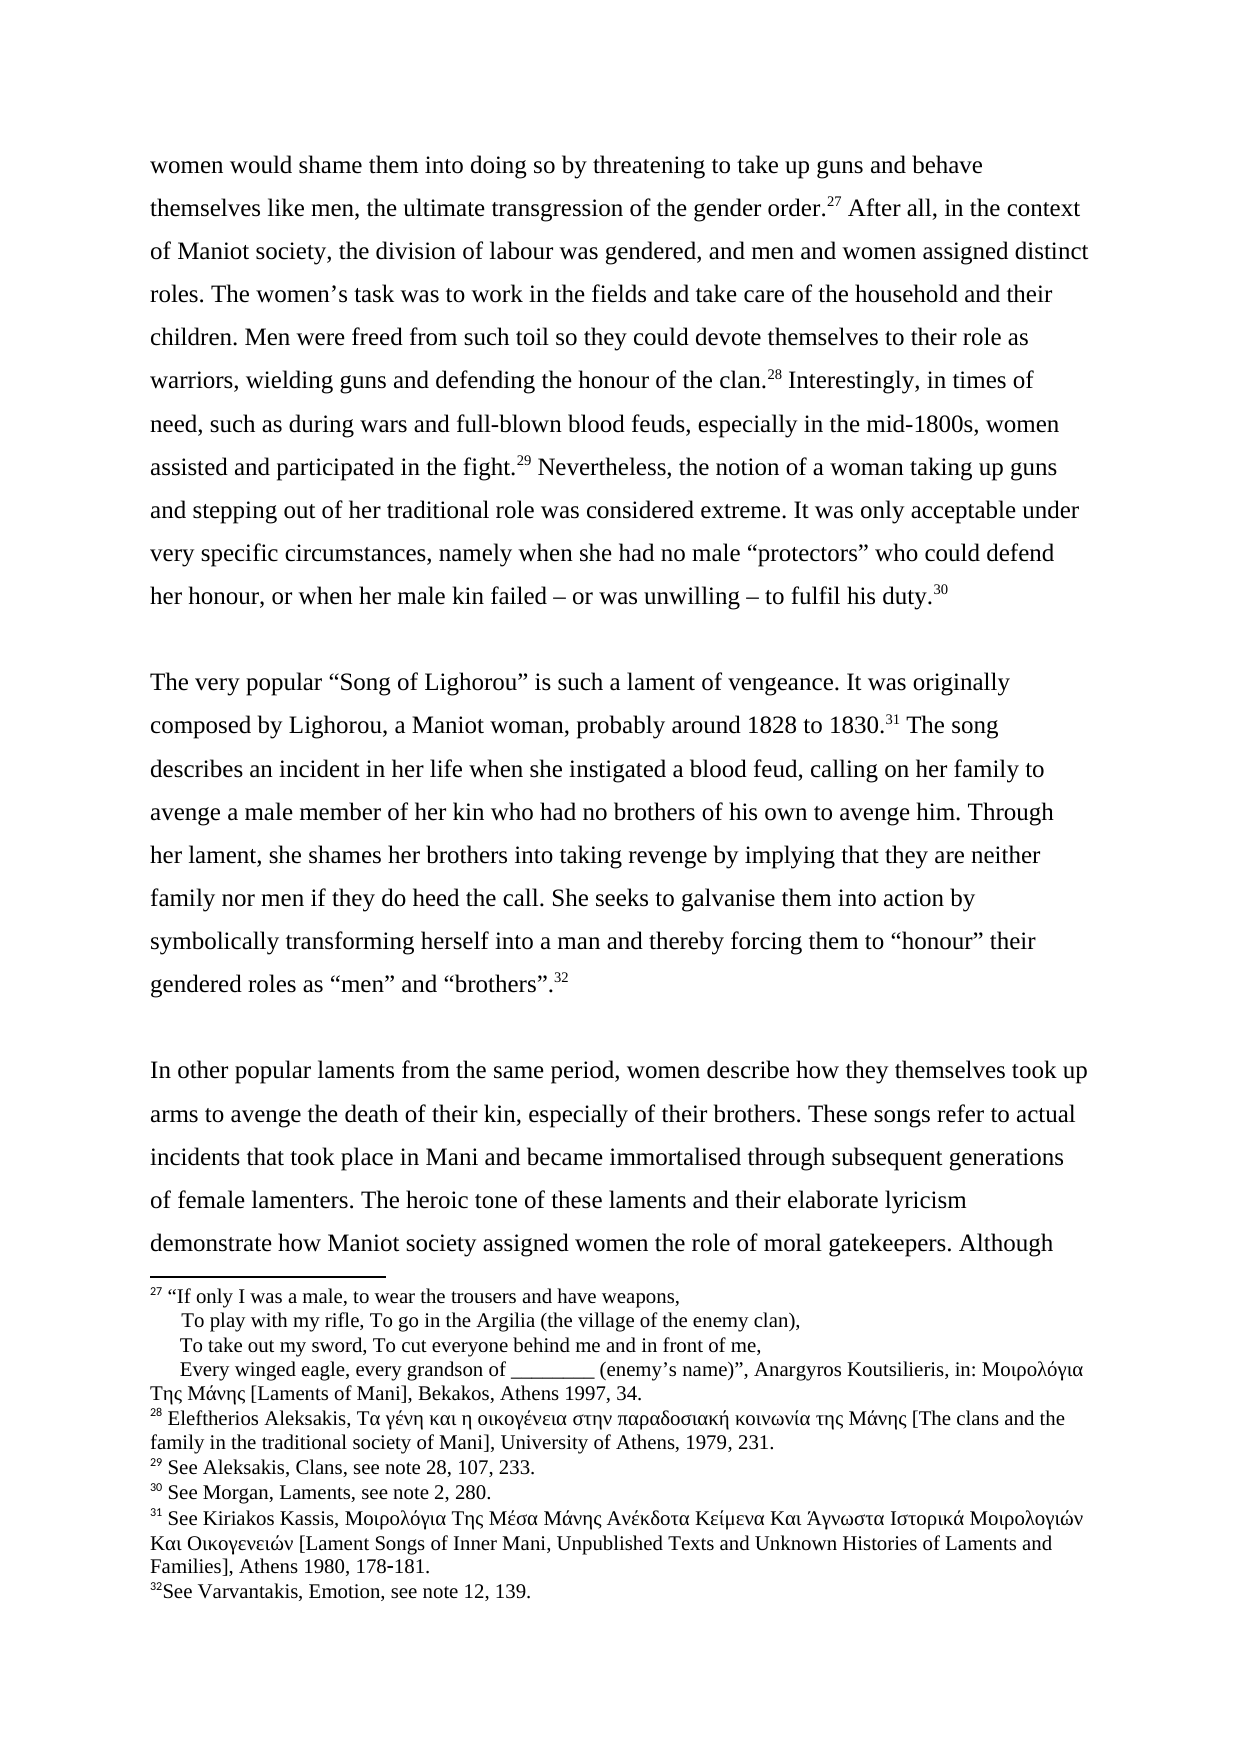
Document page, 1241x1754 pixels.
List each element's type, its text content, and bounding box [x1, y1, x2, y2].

text The very popular “Song of Lighorou” is such a lament of vengeance. It was originally composed by Lighorou, a Maniot woman, probably around 1828 to 1830. The song describes an incident in her life when she instigated a blood feud, calling on her family to avenge a male member of her kin who had no brothers of his own to avenge him. Through her lament, she shames her brothers into taking revenge by implying that they are neither family nor men if they do heed the call. She seeks to galvanise them into action by symbolically transforming herself into a man and thereby forcing them to “honour” their gendered roles as “men” and “brothers”. [150, 667, 1090, 998]
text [150, 150, 1090, 610]
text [150, 1056, 1090, 1257]
